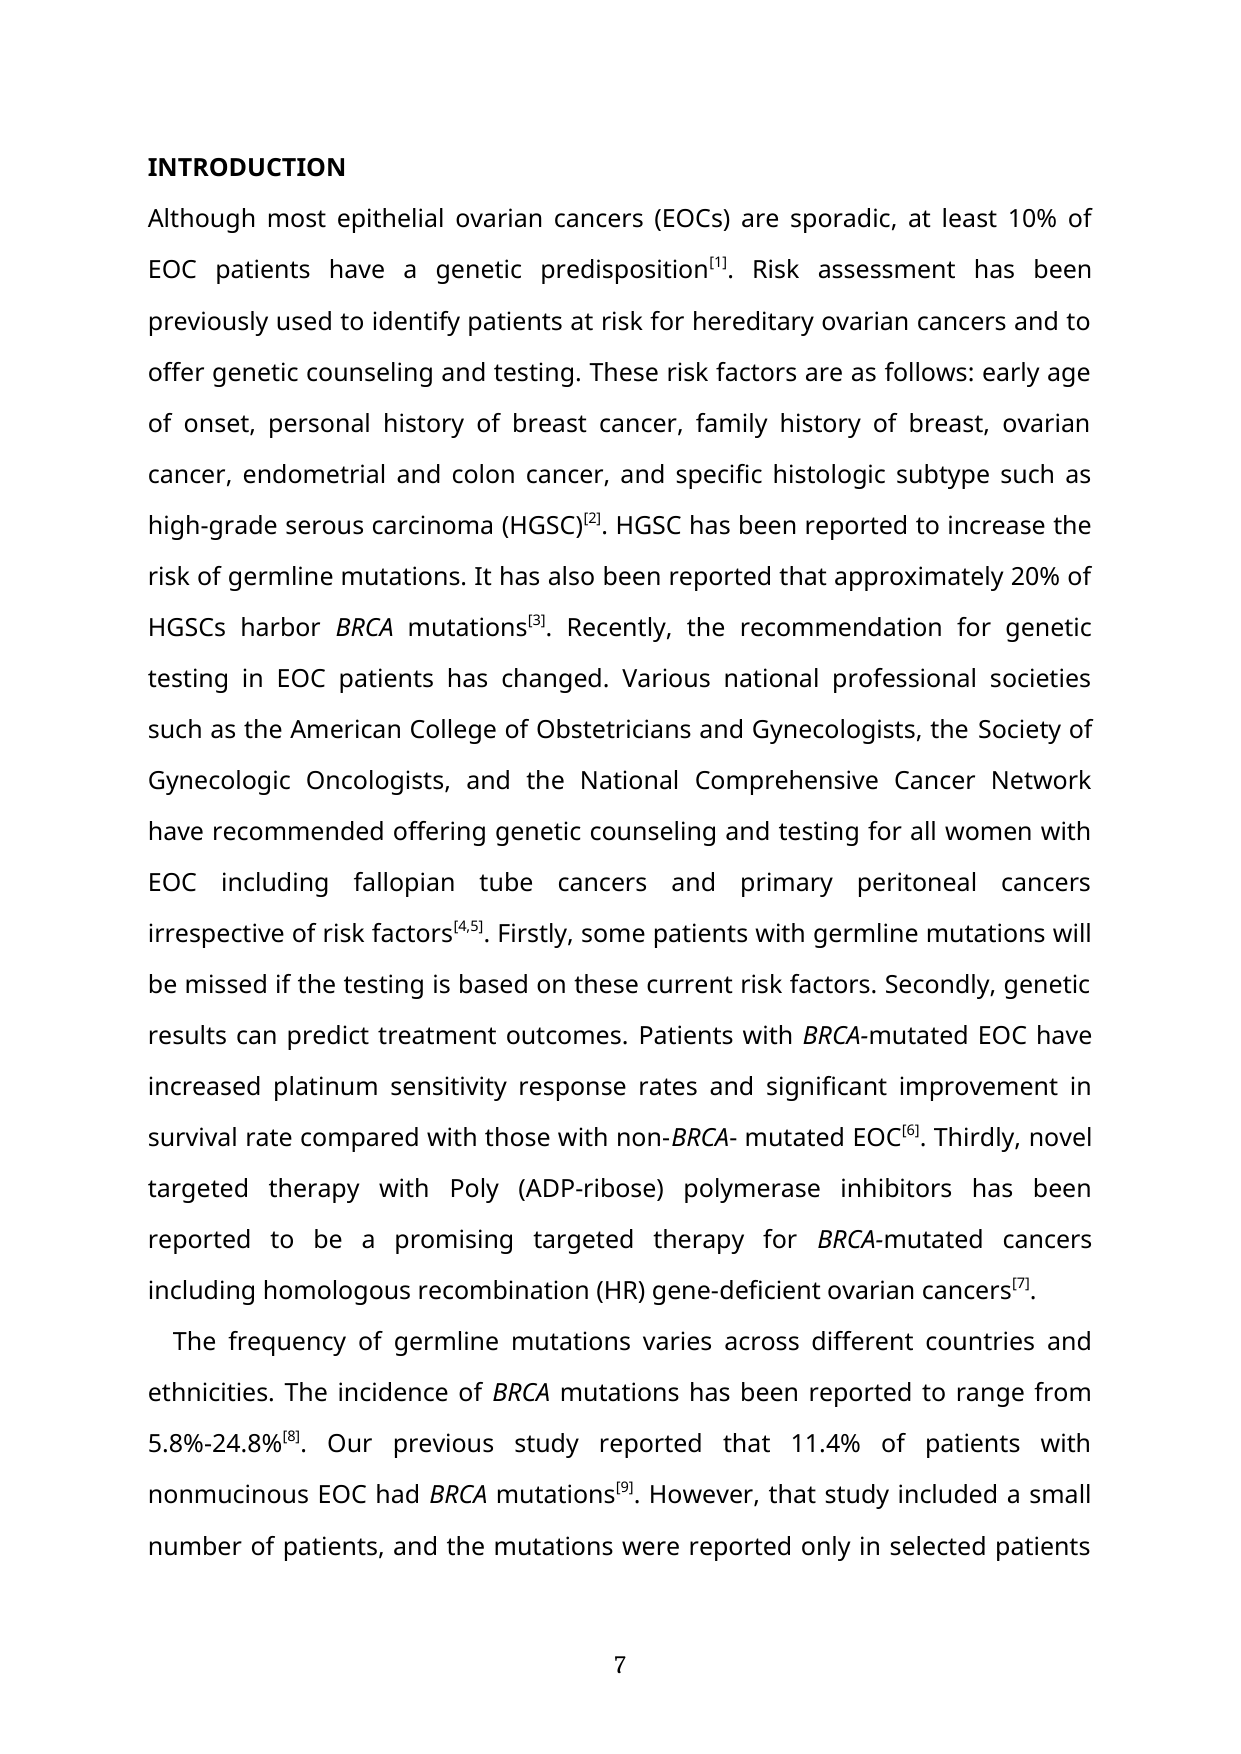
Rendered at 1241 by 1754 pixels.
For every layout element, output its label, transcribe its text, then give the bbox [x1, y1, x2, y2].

text INTRODUCTION [148, 150, 1092, 184]
text Although most epithelial ovarian cancers (EOCs) are sporadic, at least 10% of EOC patients have a genetic predisposition[1]. Risk assessment has been previously used to identify patients at risk for hereditary ovarian cancers and to offer genetic counseling and testing. These risk factors are as follows: early age of onset, personal history of breast cancer, family history of breast, ovarian cancer, endometrial and colon cancer, and specific histologic subtype such as high-grade serous carcinoma (HGSC)[2]. HGSC has been reported to increase the risk of germline mutations. It has also been reported that approximately 20% of HGSCs harbor BRCA mutations[3]. Recently, the recommendation for genetic testing in EOC patients has changed. Various national professional societies such as the American College of Obstetricians and Gynecologists, the Society of Gynecologic Oncologists, and the National Comprehensive Cancer Network have recommended offering genetic counseling and testing for all women with EOC including fallopian tube cancers and primary peritoneal cancers irrespective of risk factors[4,5]. Firstly, some patients with germline mutations will be missed if the testing is based on these current risk factors. Secondly, genetic results can predict treatment outcomes. Patients with BRCA-mutated EOC have increased platinum sensitivity response rates and significant improvement in survival rate compared with those with non-BRCA- mutated EOC[6]. Thirdly, novel targeted therapy with Poly (ADP-ribose) polymerase inhibitors has been reported to be a promising targeted therapy for BRCA-mutated cancers including homologous recombination (HR) gene-deficient ovarian cancers[7]. [148, 201, 1092, 1307]
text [148, 1324, 1092, 1562]
